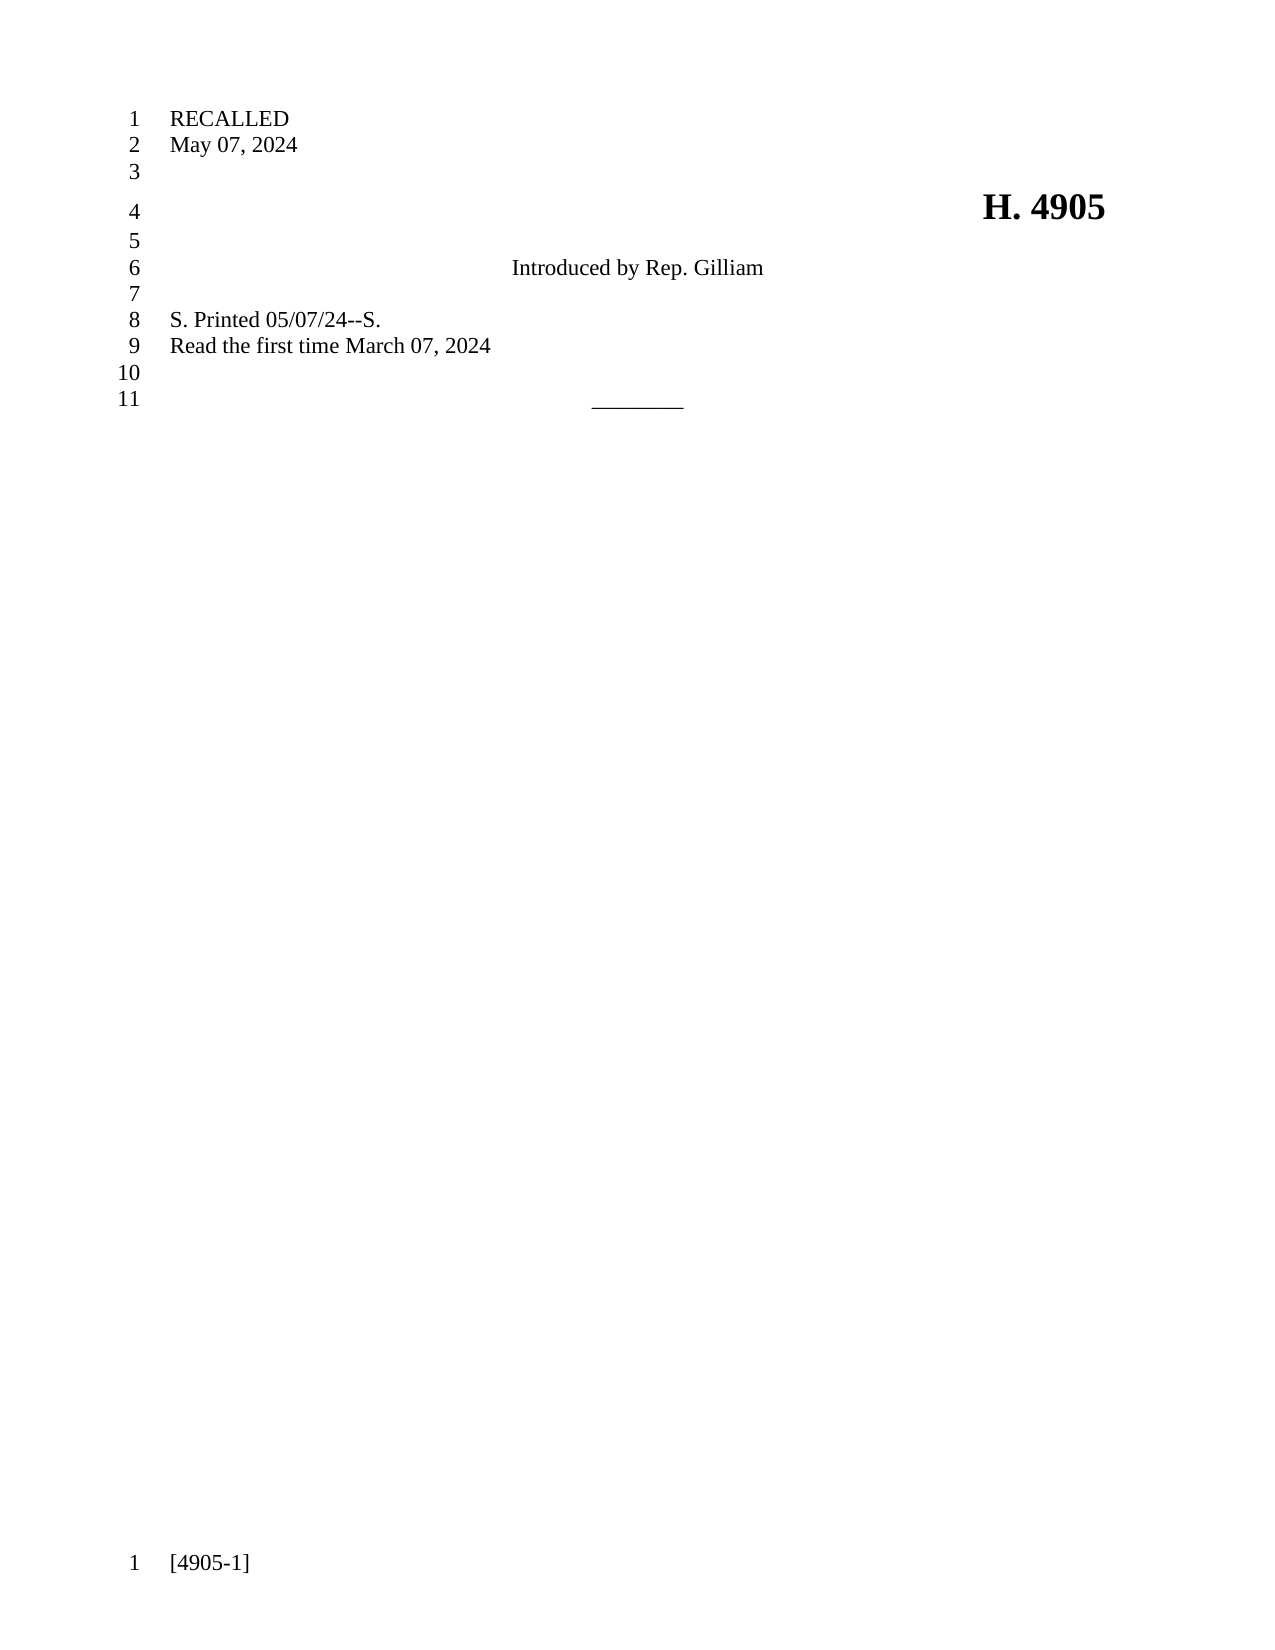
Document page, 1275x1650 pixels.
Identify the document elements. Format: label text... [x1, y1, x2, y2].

text . Printed --. [169, 306, 1106, 333]
text Read the first time [169, 333, 1106, 359]
text ________ [169, 385, 1106, 412]
text Introduced by [169, 253, 1106, 280]
